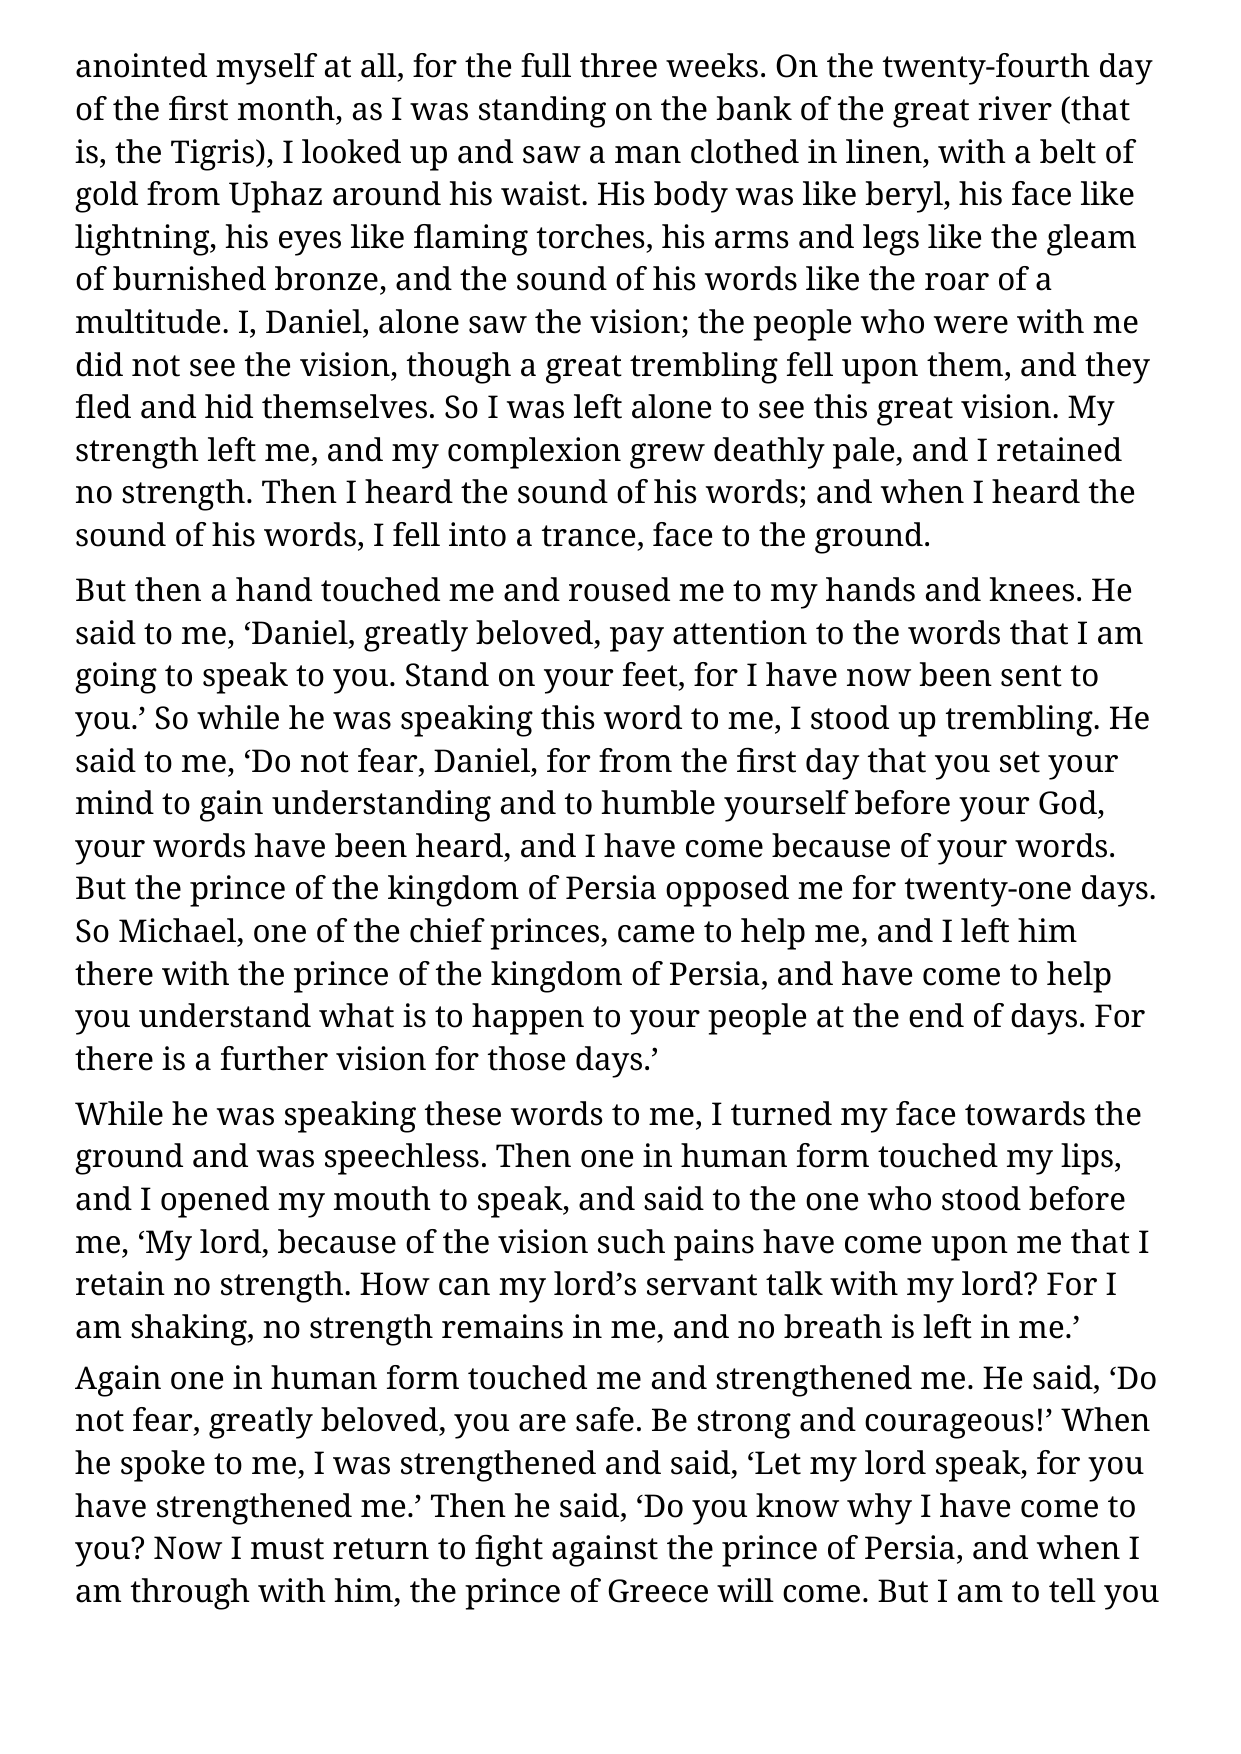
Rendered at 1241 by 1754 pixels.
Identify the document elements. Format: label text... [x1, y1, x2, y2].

text While he was speaking these words to me, I turned my face towards the ground and was speechless. Then one in human form touched my lips, and I opened my mouth to speak, and said to the one who stood before me, ‘My lord, because of the vision such pains have come upon me that I retain no strength. How can my lord’s servant talk with my lord? For I am shaking, no strength remains in me, and no breath is left in me.’ [75, 1092, 1165, 1347]
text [75, 44, 1165, 556]
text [75, 1356, 1165, 1611]
text But then a hand touched me and roused me to my hands and knees. He said to me, ‘Daniel, greatly beloved, pay attention to the words that I am going to speak to you. Stand on your feet, for I have now been sent to you.’ So while he was speaking this word to me, I stood up trembling. He said to me, ‘Do not fear, Daniel, for from the first day that you set your mind to gain understanding and to humble yourself before your God, your words have been heard, and I have come because of your words. But the prince of the kingdom of Persia opposed me for twenty-one days. So Michael, one of the chief princes, came to help me, and I left him there with the prince of the kingdom of Persia, and have come to help you understand what is to happen to your people at the end of days. For there is a further vision for those days.’ [75, 568, 1165, 1079]
